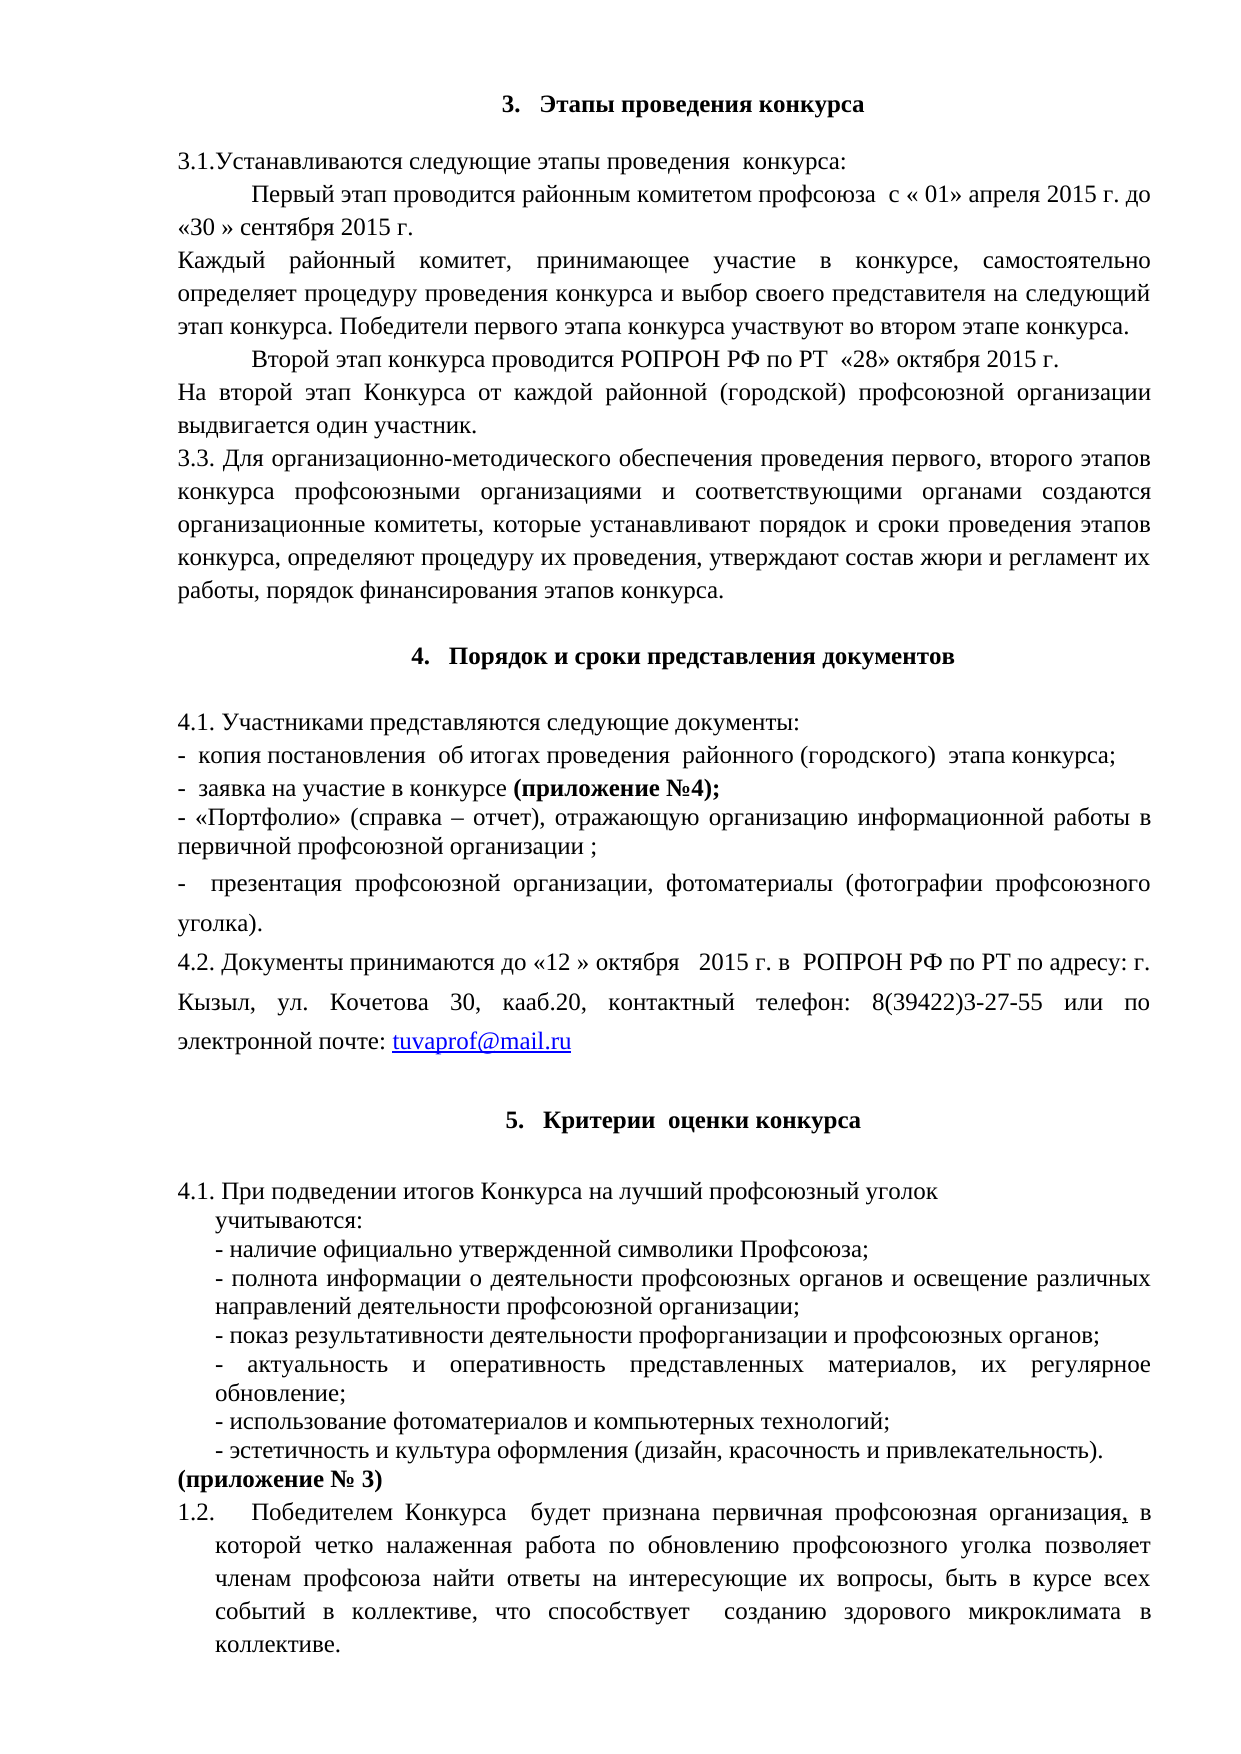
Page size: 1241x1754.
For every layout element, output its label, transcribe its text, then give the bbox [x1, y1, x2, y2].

text - «Портфолио» (справка – отчет), отражающую организацию информационной работы в первичной профсоюзной организации ; [177, 802, 1152, 860]
text - копия постановления об итогах проведения районного (городского) этапа конкурса; [177, 741, 1152, 769]
list - актуальность и оперативность представленных материалов, их регулярное обновление; [215, 1349, 1152, 1406]
text - презентация профсоюзной организации, фотоматериалы (фотографии профсоюзного уголка). [177, 860, 1152, 939]
text На второй этап Конкурса от каждой районной (городской) профсоюзной организации выдвигается один участник. [177, 377, 1152, 439]
text (приложение № 3) [177, 1464, 1152, 1493]
list - эстетичность и культура оформления (дизайн, красочность и привлекательность). [215, 1435, 1152, 1464]
list - наличие официально утвержденной символики Профсоюза; [215, 1234, 1152, 1263]
text 3.1.Устанавливаются следующие этапы проведения конкурса: [177, 146, 1152, 175]
list Порядок и сроки представления документов [215, 641, 1152, 670]
list - полнота информации о деятельности профсоюзных органов и освещение различных направлений деятельности профсоюзной организации; [215, 1263, 1152, 1320]
text - заявка на участие в конкурсе (приложение №4); [177, 773, 1152, 802]
list Критерии оценки конкурса [215, 1097, 1152, 1137]
list - показ результативности деятельности профорганизации и профсоюзных органов; [215, 1320, 1152, 1349]
list - использование фотоматериалов и компьютерных технологий; [215, 1406, 1152, 1435]
text Первый этап проводится районным комитетом профсоюза с « 01» апреля 2015 г. до «30 » сентября 2015 г. [177, 179, 1152, 241]
list Этапы проведения конкурса [215, 89, 1152, 117]
list Победителем Конкурса будет признана первичная профсоюзная организация, в которой четко налаженная работа по обновлению профсоюзного уголка позволяет членам профсоюза найти ответы на интересующие их вопросы, быть в курсе всех событий в коллективе, что способствует созданию здорового микроклимата в коллективе. [177, 1497, 1152, 1658]
text Каждый районный комитет, принимающее участие в конкурсе, самостоятельно определяет процедуру проведения конкурса и выбор своего представителя на следующий этап конкурса. Победители первого этапа конкурса участвуют во втором этапе конкурса. [177, 245, 1152, 340]
text 4.1. Участниками представляются следующие документы: [177, 707, 1152, 736]
text Второй этап конкурса проводится РОПРОН РФ по РТ «28» октября 2015 г. [177, 344, 1152, 373]
text 3.3. Для организационно-методического обеспечения проведения первого, второго этапов конкурса профсоюзными организациями и соответствующими органами создаются организационные комитеты, которые устанавливают порядок и сроки проведения этапов конкурса, определяют процедуру их проведения, утверждают состав жюри и регламент их работы, порядок финансирования этапов конкурса. [177, 443, 1152, 604]
text 4.1. При подведении итогов Конкурса на лучший профсоюзный уголок [177, 1176, 1152, 1205]
list учитываются: [215, 1205, 1152, 1234]
text 4.2. Документы принимаются до «12 » октября 2015 г. в РОПРОН РФ по РТ по адресу: г. Кызыл, ул. Кочетова 30, кааб.20, контактный телефон: 8(39422)3-27-55 или по электронной почте: tuvaprof@mail.ru [177, 939, 1152, 1058]
